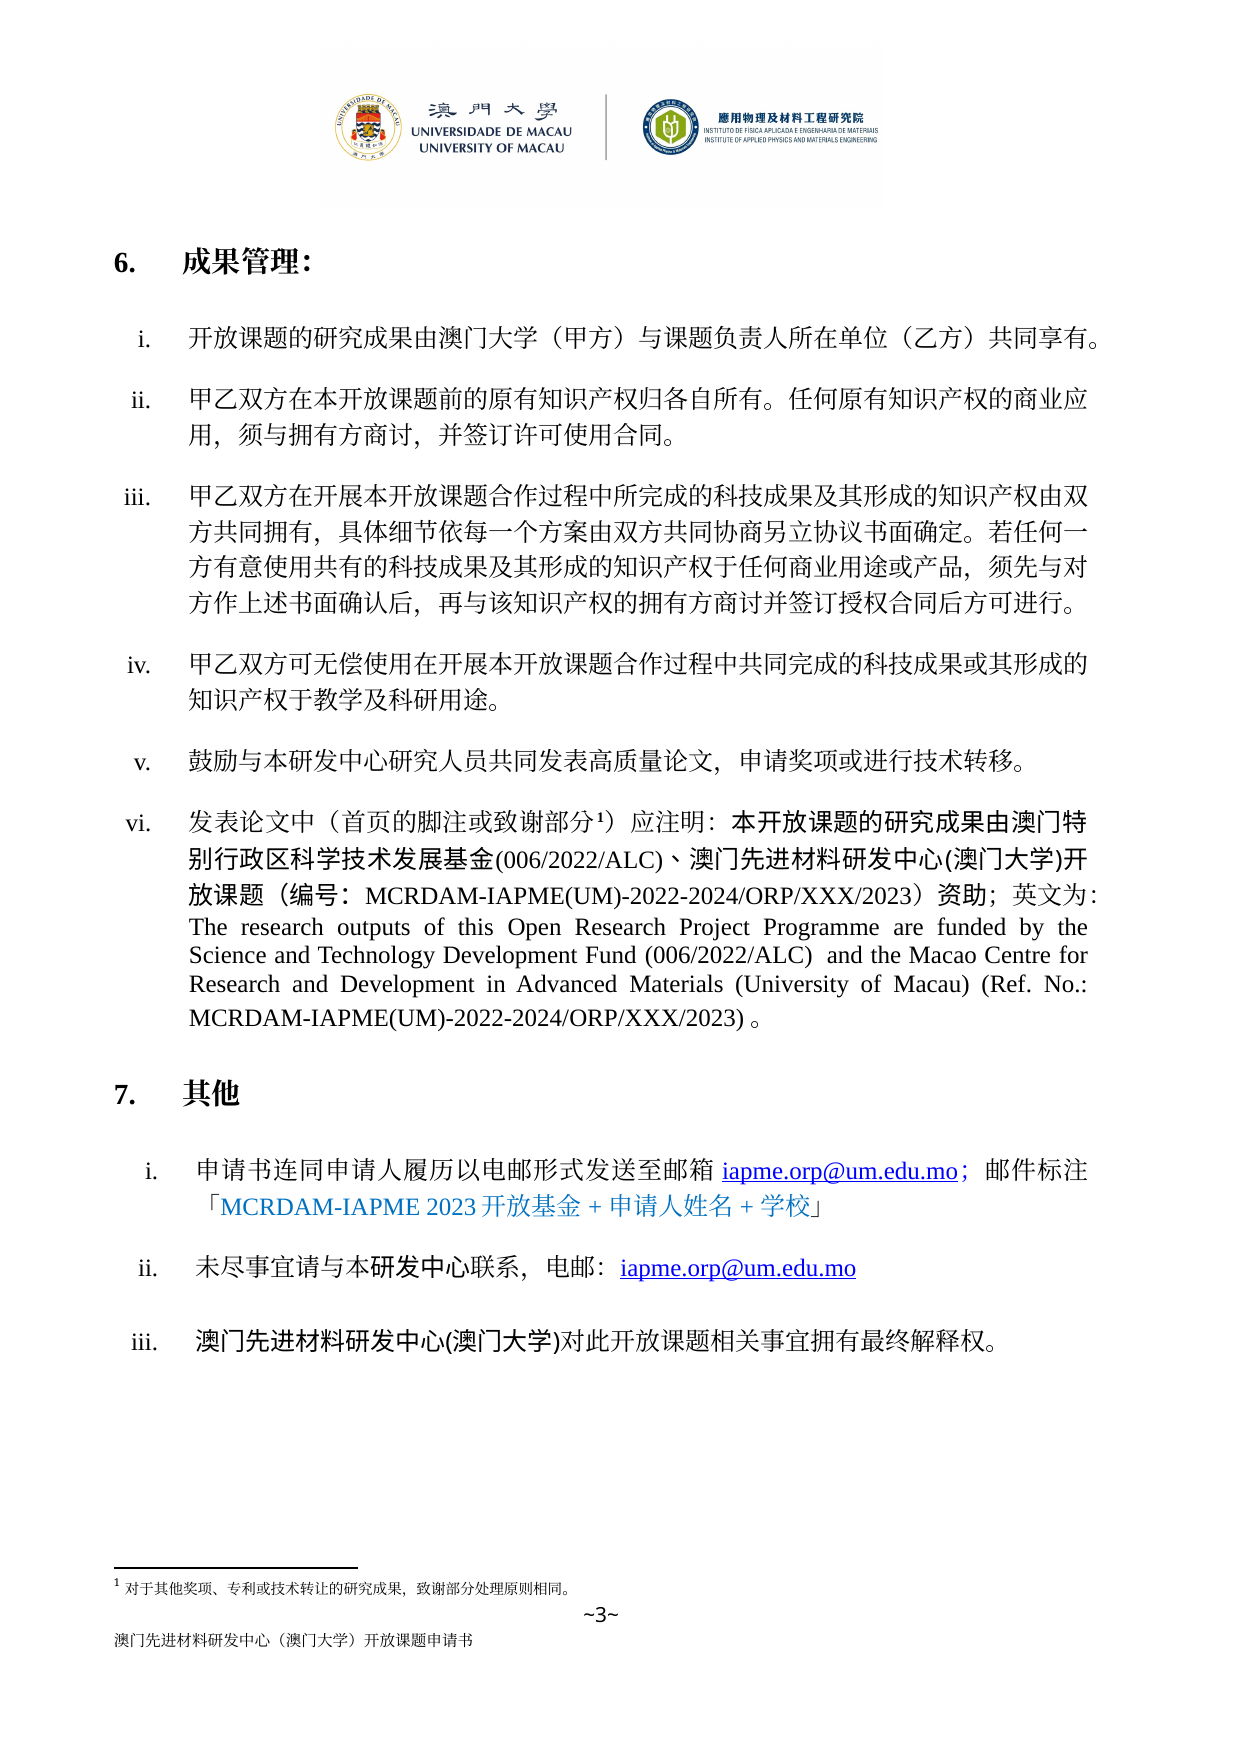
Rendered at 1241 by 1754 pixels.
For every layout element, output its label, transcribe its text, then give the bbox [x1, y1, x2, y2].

picture [319, 42, 883, 214]
list 澳门先进材料研发中心(澳门大学)对此开放课题相关事宜拥有最终解释权。 [158, 1321, 1088, 1357]
list 发表论文中（首页的脚注或致谢部分）应注明：本开放课题的研究成果由澳门特别行政区科学技术发展基金(006/2022/ALC)、澳门先进材料研发中心(澳门大学)开放课题（编号：MCRDAM-IAPME(UM)-2022-2024/ORP/XXX/2023）资助；英文为：The research outputs of this Open Research Project Programme are funded by the Science and Technology Development Fund (006/2022/ALC) and the Macao Centre for Research and Development in Advanced Materials (University of Macau) (Ref. No.: MCRDAM-IAPME(UM)-2022-2024/ORP/XXX/2023) 。 [151, 803, 1088, 1034]
list 开放课题的研究成果由澳门大学（甲方）与课题负责人所在单位（乙方）共同享有。 [151, 318, 1088, 354]
list 鼓励与本研发中心研究人员共同发表高质量论文，申请奖项或进行技术转移。 [151, 742, 1088, 778]
list 甲乙双方在开展本开放课题合作过程中所完成的科技成果及其形成的知识产权由双方共同拥有，具体细节依每一个方案由双方共同协商另立协议书面确定。若任何一方有意使用共有的科技成果及其形成的知识产权于任何商业用途或产品，须先与对方作上述书面确认后，再与该知识产权的拥有方商讨并签订授权合同后方可进行。 [151, 476, 1088, 620]
list 申请书连同申请人履历以电邮形式发送至邮箱iapme.orp@um.edu.mo；邮件标注「MCRDAM-IAPME 2023开放基金 + 申请人姓名 + 学校」 [158, 1151, 1088, 1222]
list 未尽事宜请与本研发中心联系，电邮：iapme.orp@um.edu.mo [158, 1247, 1088, 1284]
list 甲乙双方在本开放课题前的原有知识产权归各自所有。任何原有知识产权的商业应用，须与拥有方商讨，并签订许可使用合同。 [151, 379, 1088, 451]
list 成果管理： [114, 239, 1088, 281]
list 其他 [114, 1071, 1088, 1113]
list 甲乙双方可无偿使用在开展本开放课题合作过程中共同完成的科技成果或其形成的知识产权于教学及科研用途。 [151, 645, 1088, 717]
